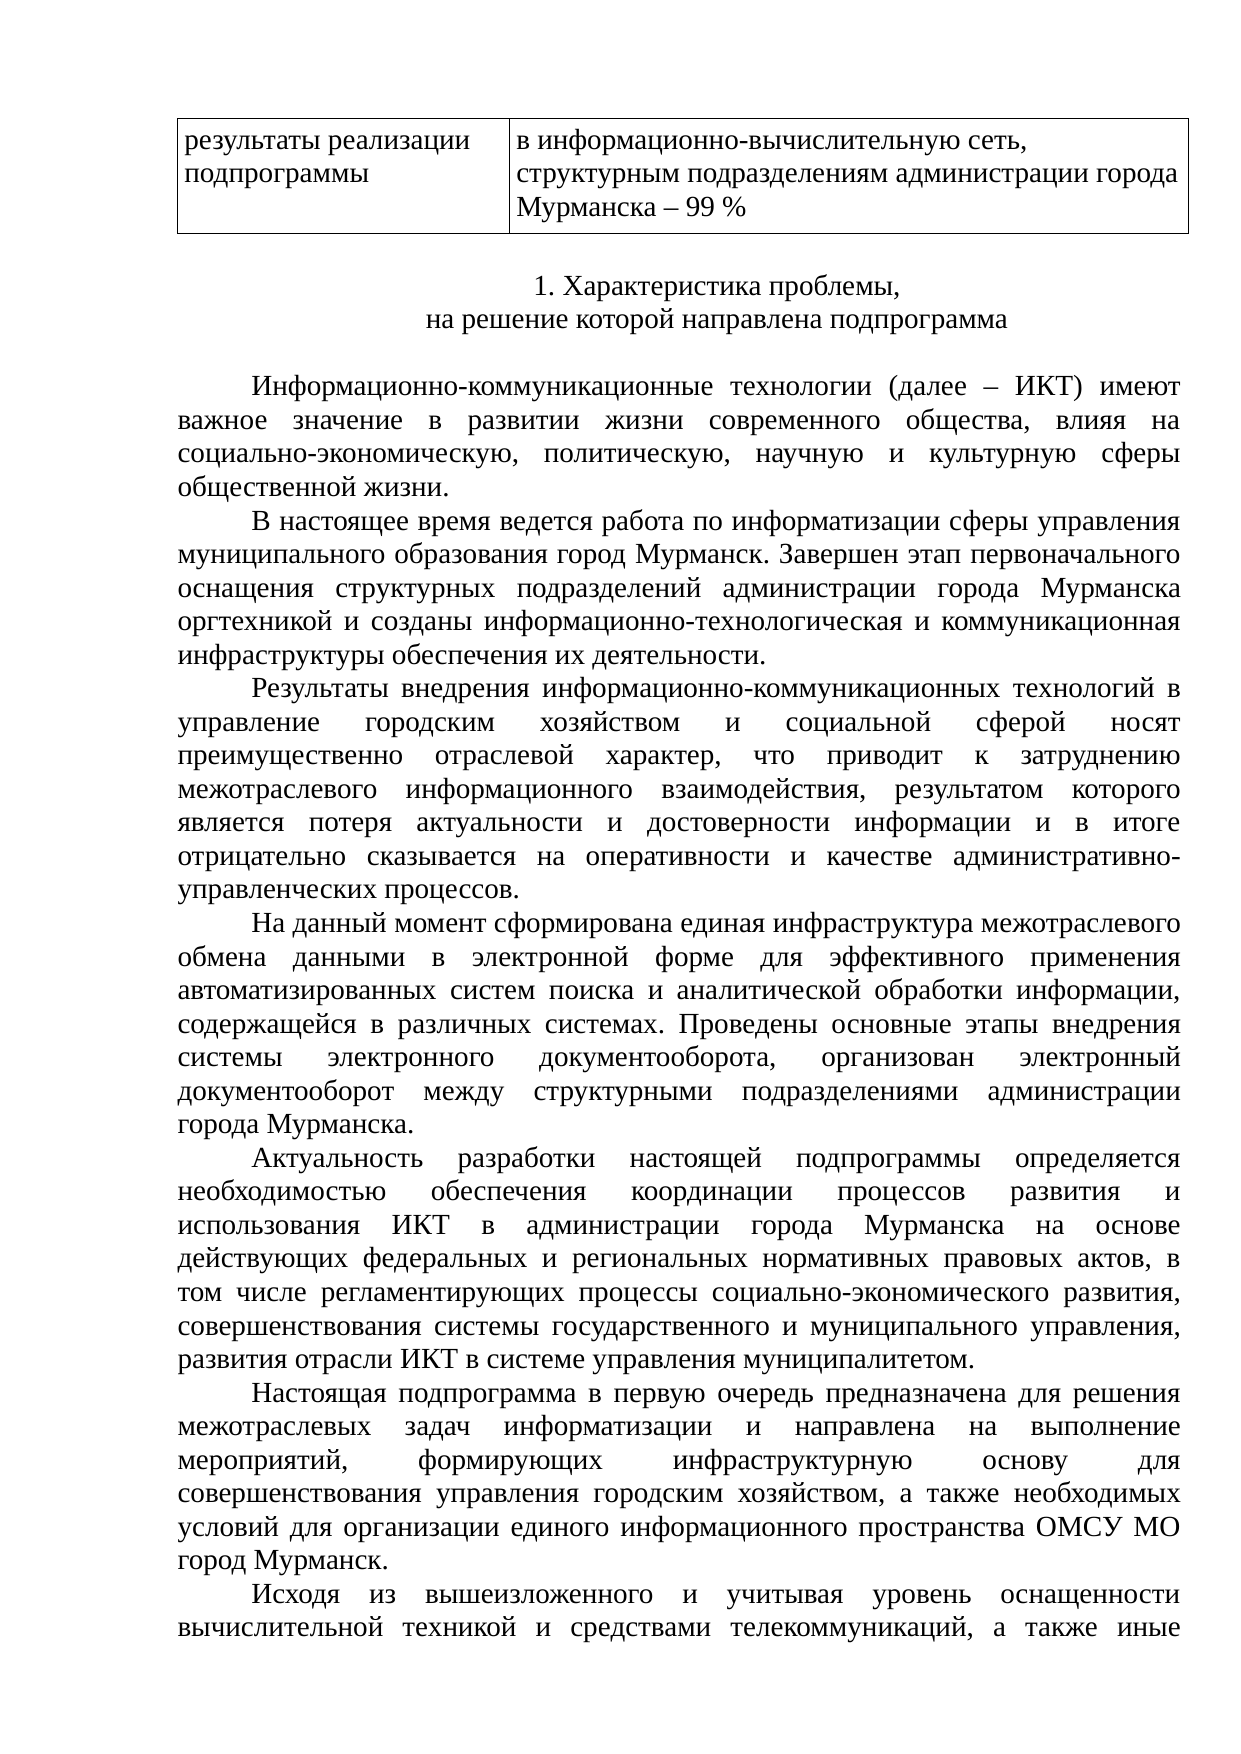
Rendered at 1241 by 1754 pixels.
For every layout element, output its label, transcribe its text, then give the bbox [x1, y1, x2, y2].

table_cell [510, 119, 1188, 233]
text На данный момент сформирована единая инфраструктура межотраслевого обмена данными в электронной форме для эффективного применения автоматизированных систем поиска и аналитической обработки информации, содержащейся в различных системах. Проведены основные этапы внедрения системы электронного документооборота, организован электронный документооборот между структурными подразделениями администрации города Мурманска. [177, 905, 1181, 1140]
text 1. Характеристика проблемы, [177, 268, 1181, 301]
text Настоящая подпрограмма в первую очередь предназначена для решения межотраслевых задач информатизации и направлена на выполнение мероприятий, формирующих инфраструктурную основу для совершенствования управления городским хозяйством, а также необходимых условий для организации единого информационного пространства ОМСУ МО город Мурманск. [177, 1375, 1181, 1576]
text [177, 1576, 1181, 1643]
text Результаты внедрения информационно-коммуникационных технологий в управление городским хозяйством и социальной сферой носят преимущественно отраслевой характер, что приводит к затруднению межотраслевого информационного взаимодействия, результатом которого является потеря актуальности и достоверности информации и в итоге отрицательно сказывается на оперативности и качестве административно-управленческих процессов. [177, 670, 1181, 905]
text В настоящее время ведется работа по информатизации сферы управления муниципального образования город Мурманск. Завершен этап первоначального оснащения структурных подразделений администрации города Мурманска оргтехникой и созданы информационно-технологическая и коммуникационная инфраструктуры обеспечения их деятельности. [177, 503, 1181, 670]
text Информационно-коммуникационные технологии (далее – ИКТ) имеют важное значение в развитии жизни современного общества, влияя на социально-экономическую, политическую, научную и культурную сферы общественной жизни. [177, 368, 1181, 503]
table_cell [178, 119, 509, 233]
text на решение которой направлена подпрограмма [177, 301, 1181, 335]
text Актуальность разработки настоящей подпрограммы определяется необходимостью обеспечения координации процессов развития и использования ИКТ в администрации города Мурманска на основе действующих федеральных и региональных нормативных правовых актов, в том числе регламентирующих процессы социально-экономического развития, совершенствования системы государственного и муниципального управления, развития отрасли ИКТ в системе управления муниципалитетом. [177, 1140, 1181, 1375]
